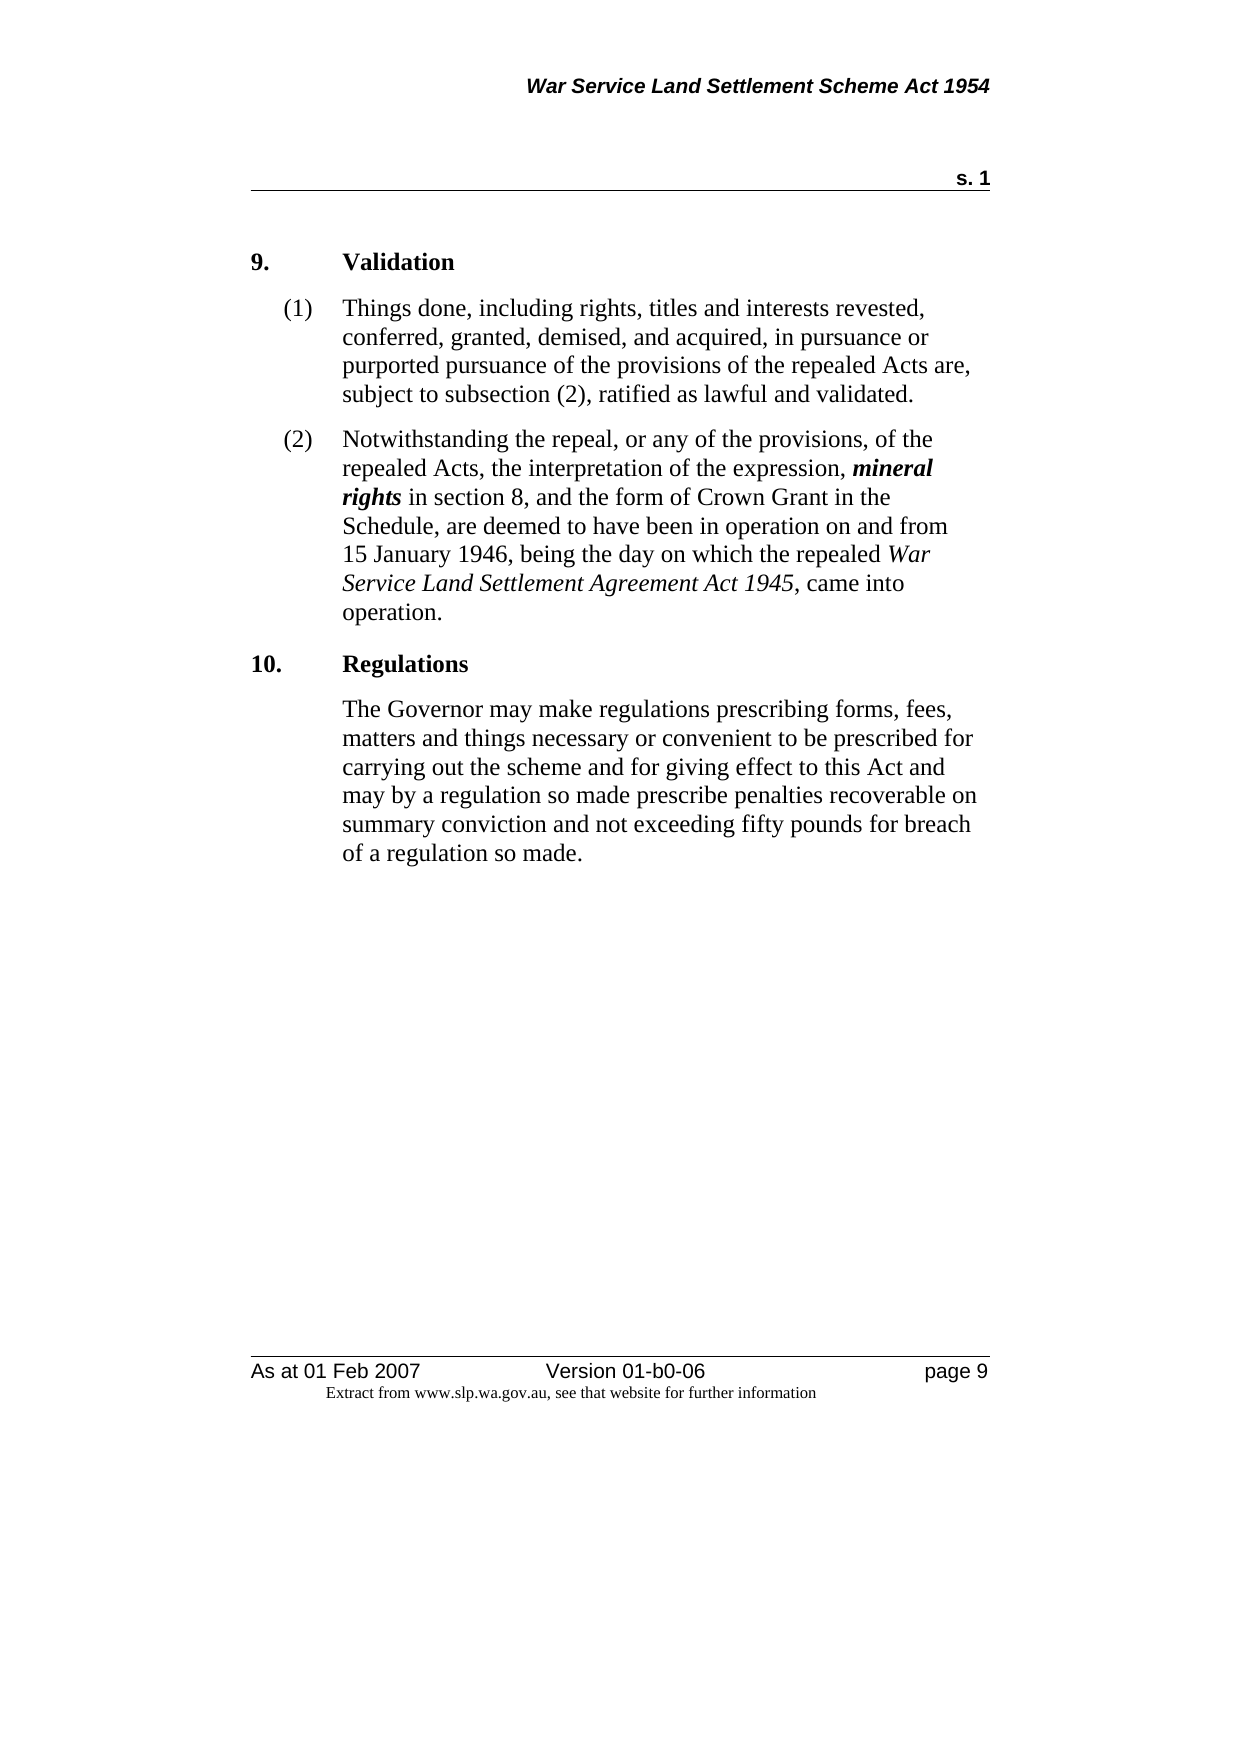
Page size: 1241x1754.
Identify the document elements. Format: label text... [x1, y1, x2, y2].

subtitle 10. Regulations [251, 649, 990, 677]
text (2) Notwithstanding the repeal, or any of the provisions, of the repealed Acts, the interpretation of the expression, mineral rights in section 8, and the form of Crown Grant in the Schedule, are deemed to have been in operation on and from 15 January 1946, being the day on which the repealed War Service Land Settlement Agreement Act 1945, came into operation. [251, 424, 990, 626]
subtitle 9. Validation [251, 247, 990, 276]
text The Governor may make regulations prescribing forms, fees, matters and things necessary or convenient to be prescribed for carrying out the scheme and for giving effect to this Act and may by a regulation so made prescribe penalties recoverable on summary conviction and not exceeding fifty pounds for breach of a regulation so made. [251, 694, 990, 867]
text (1) Things done, including rights, titles and interests revested, conferred, granted, demised, and acquired, in pursuance or purported pursuance of the provisions of the repealed Acts are, subject to subsection (2), ratified as lawful and validated. [251, 293, 990, 408]
